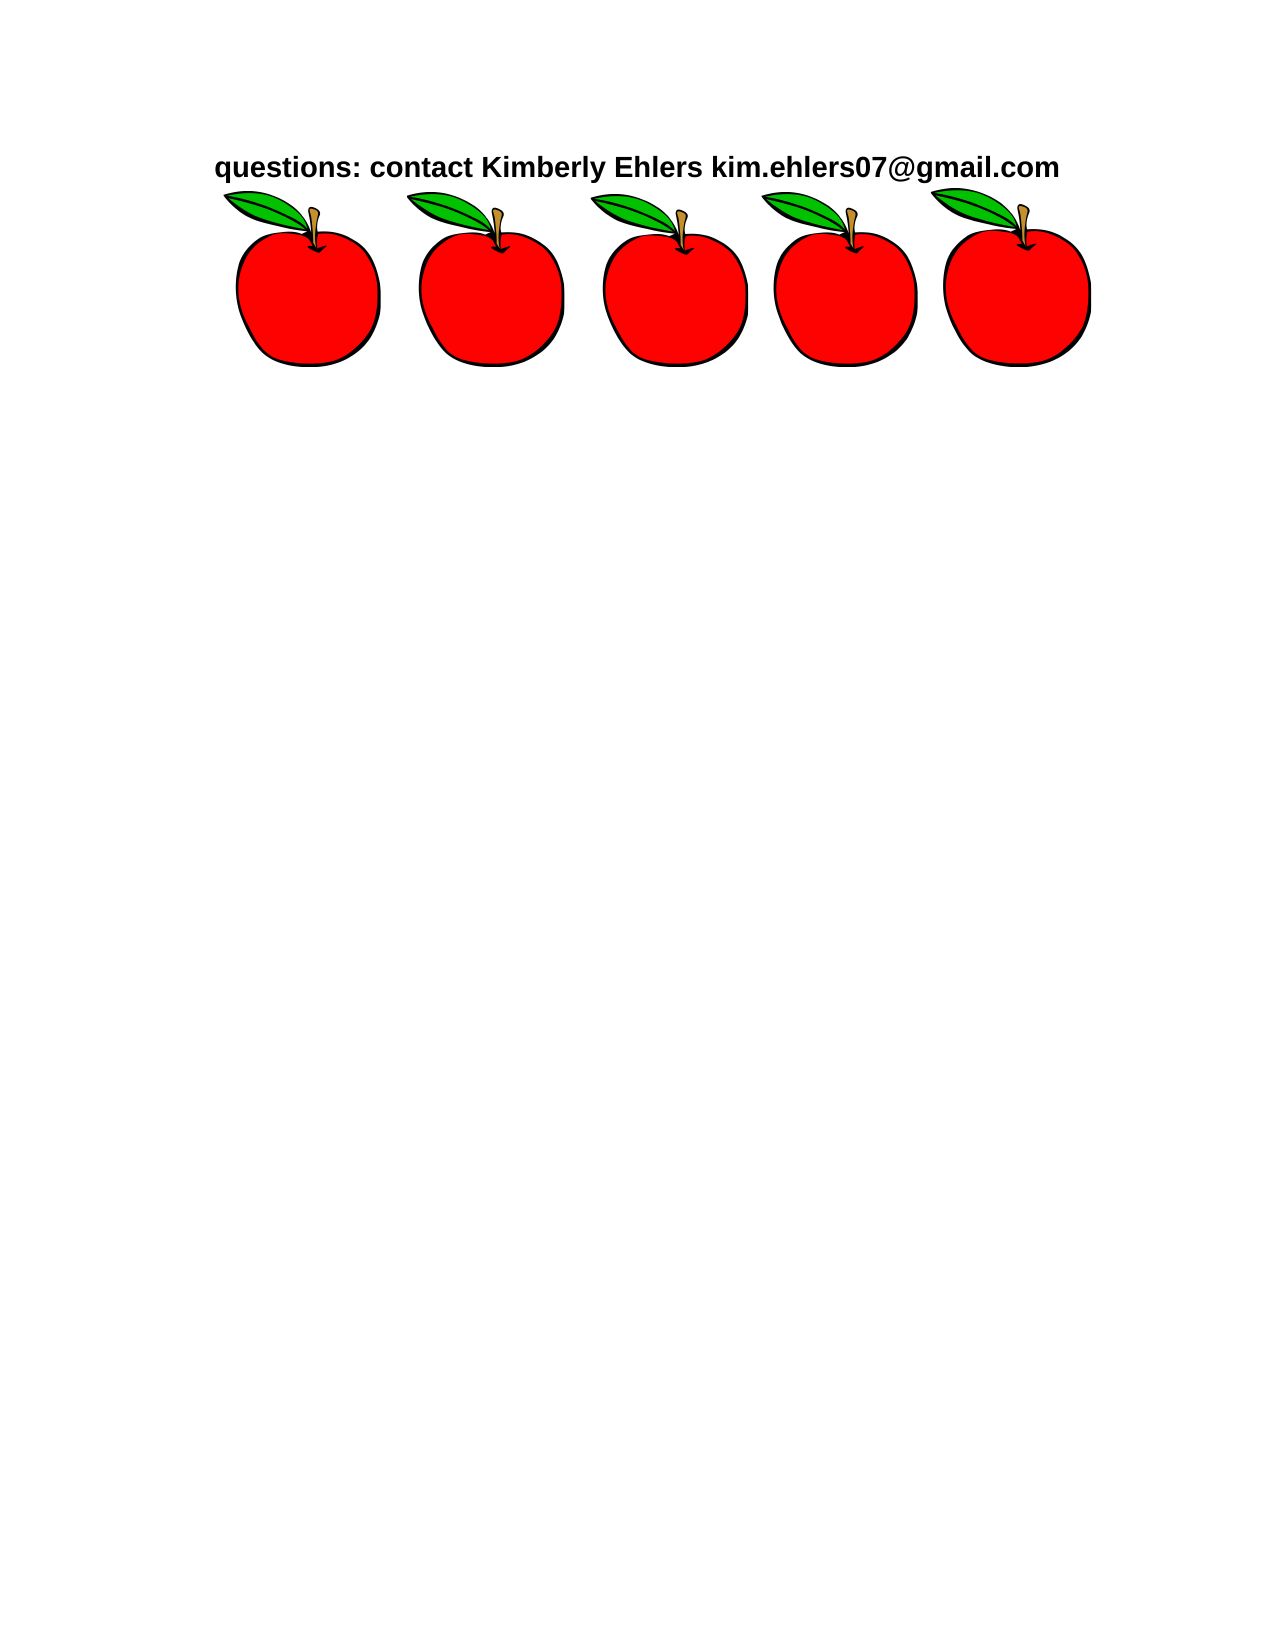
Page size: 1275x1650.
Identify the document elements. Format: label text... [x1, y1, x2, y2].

picture [223, 191, 381, 367]
picture [930, 188, 1092, 367]
text questions: contact Kimberly Ehlers kim.ehlers07@gmail.com [150, 150, 1125, 183]
picture [761, 192, 918, 367]
picture [590, 194, 749, 367]
picture [407, 192, 565, 367]
